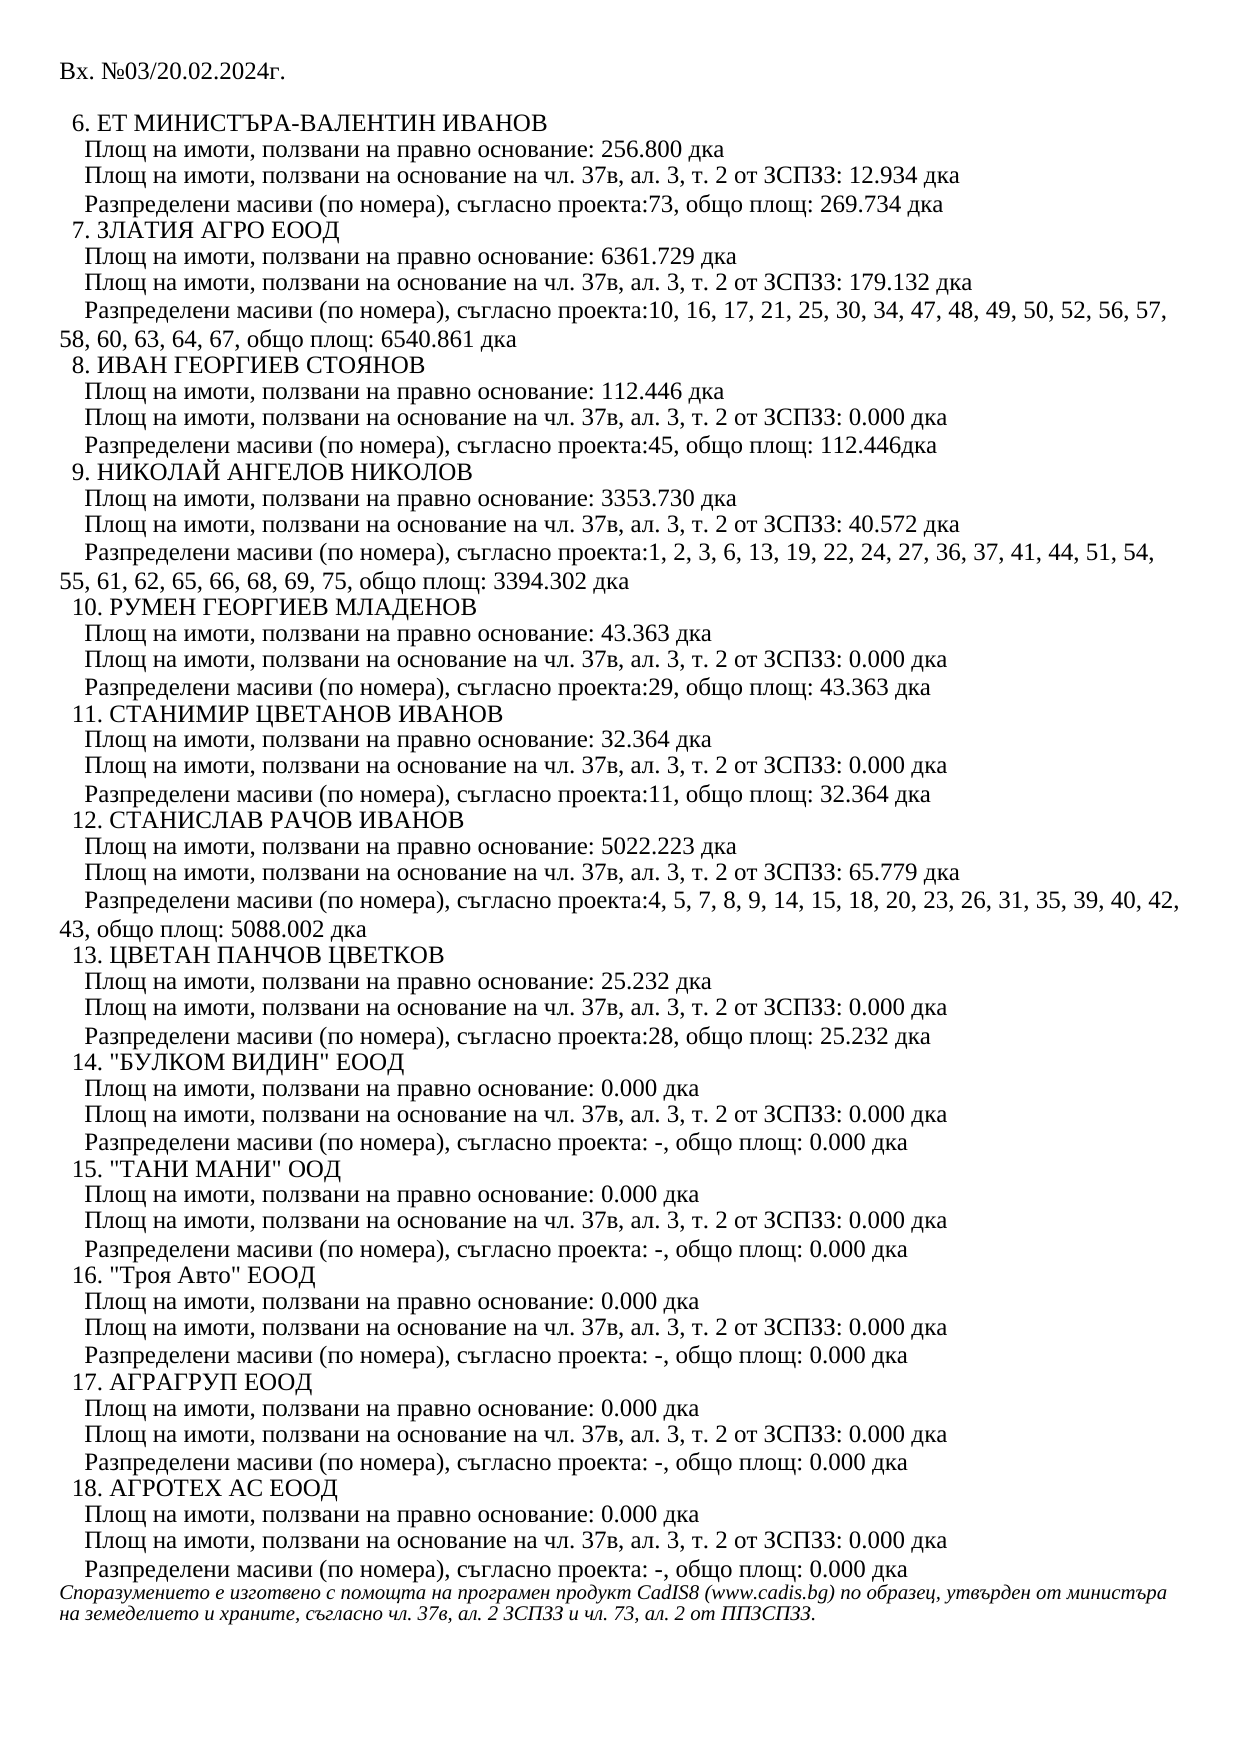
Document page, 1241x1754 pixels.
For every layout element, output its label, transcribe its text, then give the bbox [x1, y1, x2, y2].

text 12. СТАНИСЛАВ РАЧОВ ИВАНОВ [59, 808, 1181, 834]
text Площ на имоти, ползвани на правно основание: 3353.730 дка [59, 485, 1181, 511]
text Разпределени масиви (по номера), съгласно проекта: -, общо площ: 0.000 дка [59, 1127, 1181, 1156]
text Разпределени масиви (по номера), съгласно проекта:10, 16, 17, 21, 25, 30, 34, 47, 48, 49, 50, 52, 56, 57, 58, 60, 63, 64, 67, общо площ: 6540.861 дка [59, 295, 1181, 353]
text Площ на имоти, ползвани на основание на чл. 37в, ал. 3, т. 2 от ЗСПЗЗ: 0.000 дка [59, 753, 1181, 779]
text 13. ЦВЕТАН ПАНЧОВ ЦВЕТКОВ [59, 943, 1181, 969]
text 18. АГРОТЕХ АС ЕООД [59, 1476, 1181, 1502]
text 8. ИВАН ГЕОРГИЕВ СТОЯНОВ [59, 353, 1181, 379]
text 9. НИКОЛАЙ АНГЕЛОВ НИКОЛОВ [59, 459, 1181, 485]
text Площ на имоти, ползвани на правно основание: 6361.729 дка [59, 243, 1181, 269]
text 7. ЗЛАТИЯ АГРО ЕООД [59, 217, 1181, 243]
text Площ на имоти, ползвани на правно основание: 256.800 дка [59, 137, 1181, 163]
text Разпределени масиви (по номера), съгласно проекта: -, общо площ: 0.000 дка [59, 1447, 1181, 1476]
text Площ на имоти, ползвани на основание на чл. 37в, ал. 3, т. 2 от ЗСПЗЗ: 40.572 дка [59, 511, 1181, 537]
text Площ на имоти, ползвани на основание на чл. 37в, ал. 3, т. 2 от ЗСПЗЗ: 65.779 дка [59, 860, 1181, 886]
text Разпределени масиви (по номера), съгласно проекта:45, общо площ: 112.446дка [59, 431, 1181, 459]
text Площ на имоти, ползвани на основание на чл. 37в, ал. 3, т. 2 от ЗСПЗЗ: 0.000 дка [59, 995, 1181, 1021]
text Площ на имоти, ползвани на правно основание: 112.446 дка [59, 379, 1181, 405]
text Площ на имоти, ползвани на основание на чл. 37в, ал. 3, т. 2 от ЗСПЗЗ: 0.000 дка [59, 1421, 1181, 1447]
text 17. АГРАГРУП ЕООД [59, 1369, 1181, 1395]
text Площ на имоти, ползвани на основание на чл. 37в, ал. 3, т. 2 от ЗСПЗЗ: 0.000 дка [59, 647, 1181, 672]
text Площ на имоти, ползвани на правно основание: 0.000 дка [59, 1182, 1181, 1208]
text 15. "ТАНИ МАНИ" ООД [59, 1156, 1181, 1182]
text Площ на имоти, ползвани на правно основание: 0.000 дка [59, 1395, 1181, 1421]
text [59, 1528, 1181, 1554]
text Площ на имоти, ползвани на основание на чл. 37в, ал. 3, т. 2 от ЗСПЗЗ: 0.000 дка [59, 1102, 1181, 1127]
text Разпределени масиви (по номера), съгласно проекта:11, общо площ: 32.364 дка [59, 779, 1181, 808]
text Площ на имоти, ползвани на правно основание: 0.000 дка [59, 1289, 1181, 1315]
text 16. "Троя Авто" ЕООД [59, 1263, 1181, 1289]
text Разпределени масиви (по номера), съгласно проекта:4, 5, 7, 8, 9, 14, 15, 18, 20, 23, 26, 31, 35, 39, 40, 42, 43, общо площ: 5088.002 дка [59, 886, 1181, 943]
text Площ на имоти, ползвани на основание на чл. 37в, ал. 3, т. 2 от ЗСПЗЗ: 12.934 дка [59, 163, 1181, 189]
text 11. СТАНИМИР ЦВЕТАНОВ ИВАНОВ [59, 701, 1181, 727]
text Площ на имоти, ползвани на основание на чл. 37в, ал. 3, т. 2 от ЗСПЗЗ: 0.000 дка [59, 1315, 1181, 1341]
text Площ на имоти, ползвани на правно основание: 5022.223 дка [59, 834, 1181, 860]
text Площ на имоти, ползвани на основание на чл. 37в, ал. 3, т. 2 от ЗСПЗЗ: 0.000 дка [59, 1208, 1181, 1234]
text Разпределени масиви (по номера), съгласно проекта: -, общо площ: 0.000 дка [59, 1341, 1181, 1369]
text Площ на имоти, ползвани на правно основание: 0.000 дка [59, 1502, 1181, 1528]
text 10. РУМЕН ГЕОРГИЕВ МЛАДЕНОВ [59, 595, 1181, 621]
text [59, 1554, 1181, 1582]
text Площ на имоти, ползвани на правно основание: 0.000 дка [59, 1076, 1181, 1102]
text Площ на имоти, ползвани на правно основание: 25.232 дка [59, 969, 1181, 995]
text Разпределени масиви (по номера), съгласно проекта:28, общо площ: 25.232 дка [59, 1021, 1181, 1050]
text Площ на имоти, ползвани на правно основание: 32.364 дка [59, 727, 1181, 753]
text Площ на имоти, ползвани на правно основание: 43.363 дка [59, 621, 1181, 647]
text Разпределени масиви (по номера), съгласно проекта:1, 2, 3, 6, 13, 19, 22, 24, 27, 36, 37, 41, 44, 51, 54, 55, 61, 62, 65, 66, 68, 69, 75, общо площ: 3394.302 дка [59, 537, 1181, 595]
text Площ на имоти, ползвани на основание на чл. 37в, ал. 3, т. 2 от ЗСПЗЗ: 0.000 дка [59, 405, 1181, 431]
text Разпределени масиви (по номера), съгласно проекта: -, общо площ: 0.000 дка [59, 1234, 1181, 1263]
text 6. ЕТ МИНИСТЪРА-ВАЛЕНТИН ИВАНОВ [59, 111, 1181, 137]
text Разпределени масиви (по номера), съгласно проекта:73, общо площ: 269.734 дка [59, 189, 1181, 217]
text 14. "БУЛКОМ ВИДИН" ЕООД [59, 1050, 1181, 1076]
text Площ на имоти, ползвани на основание на чл. 37в, ал. 3, т. 2 от ЗСПЗЗ: 179.132 дка [59, 269, 1181, 295]
text Разпределени масиви (по номера), съгласно проекта:29, общо площ: 43.363 дка [59, 672, 1181, 701]
